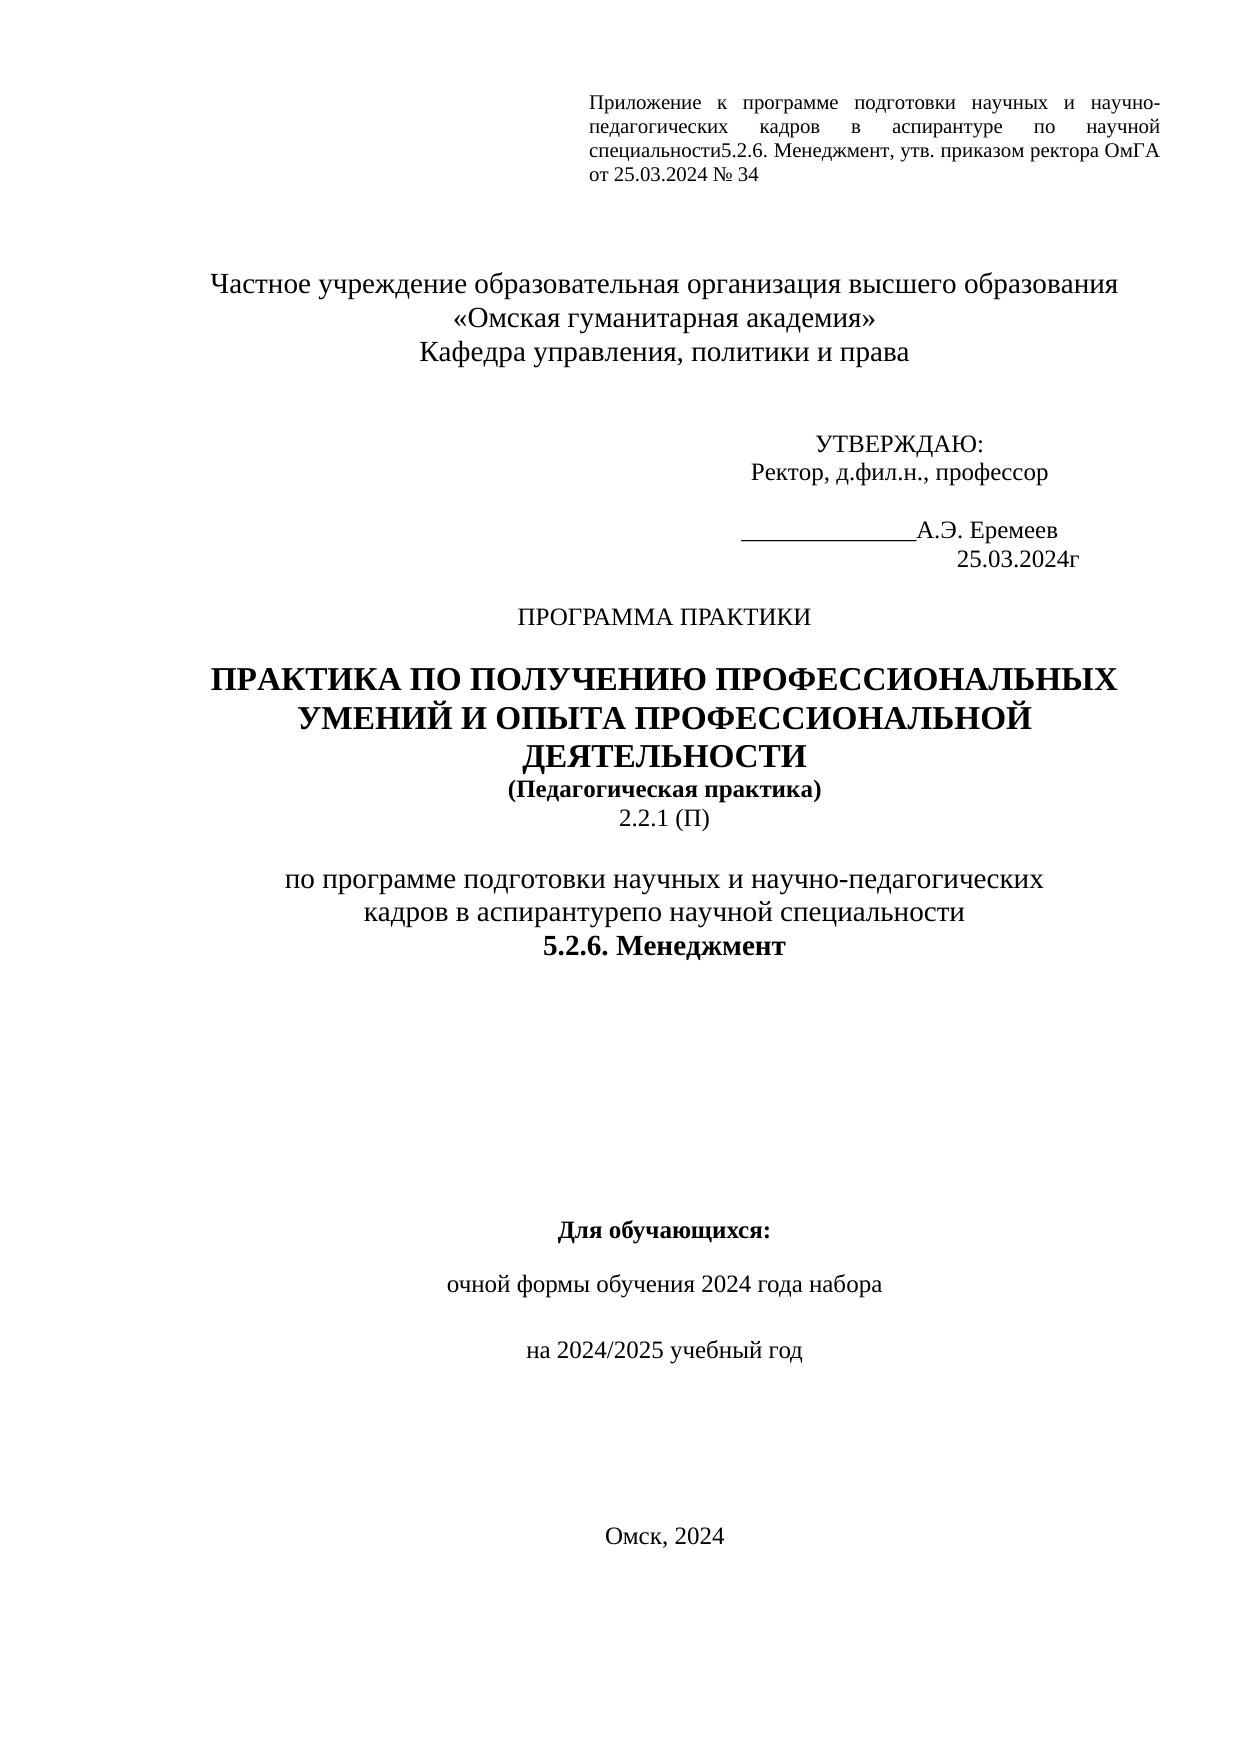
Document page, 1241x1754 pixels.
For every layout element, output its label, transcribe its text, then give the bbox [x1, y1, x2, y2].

text практика по получению профессиональных умений и опыта профессиональной деятельности [177, 659, 1152, 774]
text ПРОГРАММА ПРАКТИКИ [177, 602, 1152, 631]
text очной формы обучения 2024 года набора [177, 1269, 1152, 1298]
text 5.2.6. Менеджмент [177, 928, 1152, 961]
text (Педагогическая практика) [177, 774, 1152, 803]
text Омск, 2024 [177, 1521, 1152, 1550]
text «Омская гуманитарная академия» [177, 300, 1152, 334]
text Кафедра управления, политики и права [177, 334, 1152, 367]
text по программе подготовки научных и научно-педагогических [177, 861, 1152, 894]
text на 2024/2025 учебный год [177, 1335, 1152, 1364]
text Частное учреждение образовательная организация высшего образования [177, 267, 1152, 300]
text кадров в аспирантурепо научной специальности [177, 894, 1152, 928]
text 2.2.1 (П) [177, 803, 1152, 832]
text Для обучающихся: [177, 1216, 1152, 1244]
